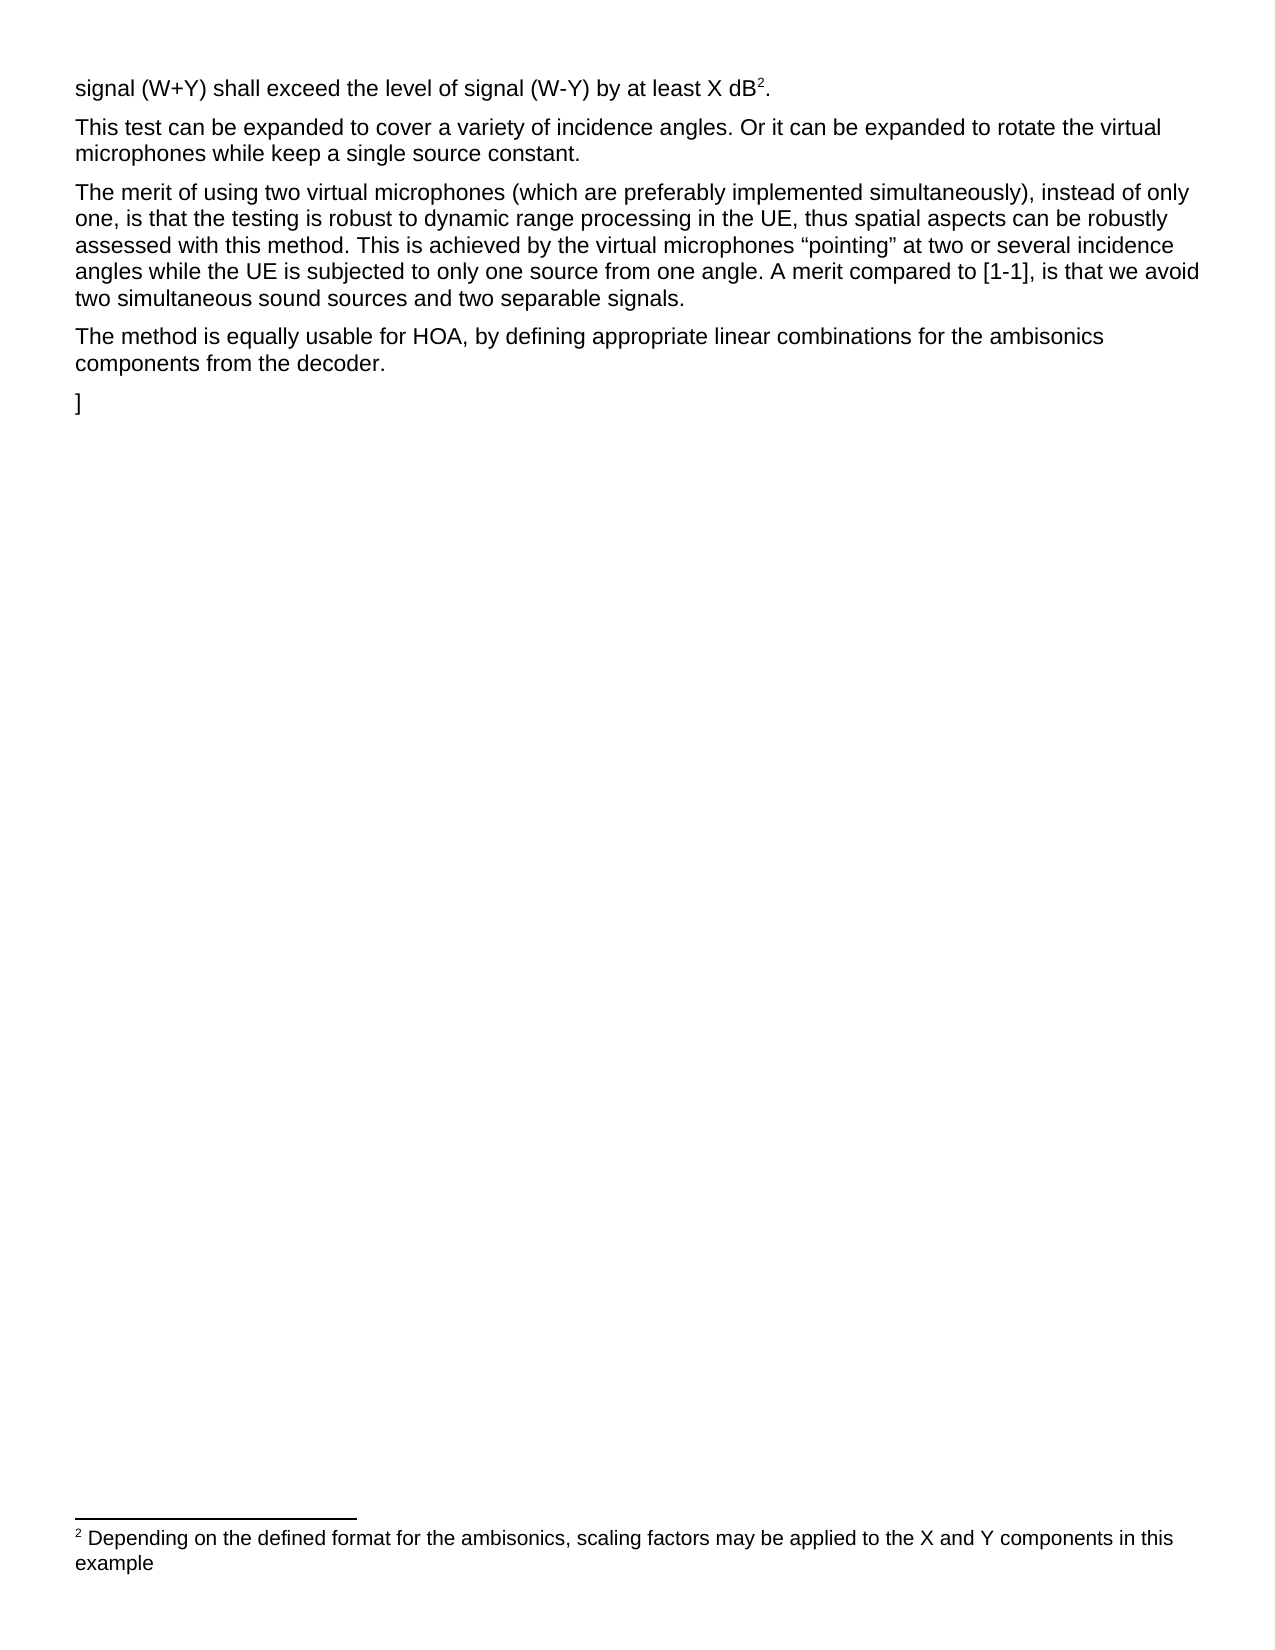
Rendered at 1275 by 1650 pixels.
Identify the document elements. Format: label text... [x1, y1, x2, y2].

text This test can be expanded to cover a variety of incidence angles. Or it can be expanded to rotate the virtual microphones while keep a single source constant. [75, 114, 1200, 167]
text The method is equally usable for HOA, by defining appropriate linear combinations for the ambisonics components from the decoder. [75, 323, 1200, 376]
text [75, 75, 1200, 101]
text ] [75, 388, 1200, 415]
text The merit of using two virtual microphones (which are preferably implemented simultaneously), instead of only one, is that the testing is robust to dynamic range processing in the UE, thus spatial aspects can be robustly assessed with this method. This is achieved by the virtual microphones “pointing” at two or several incidence angles while the UE is subjected to only one source from one angle. A merit compared to [1-1], is that we avoid two simultaneous sound sources and two separable signals. [75, 179, 1200, 311]
